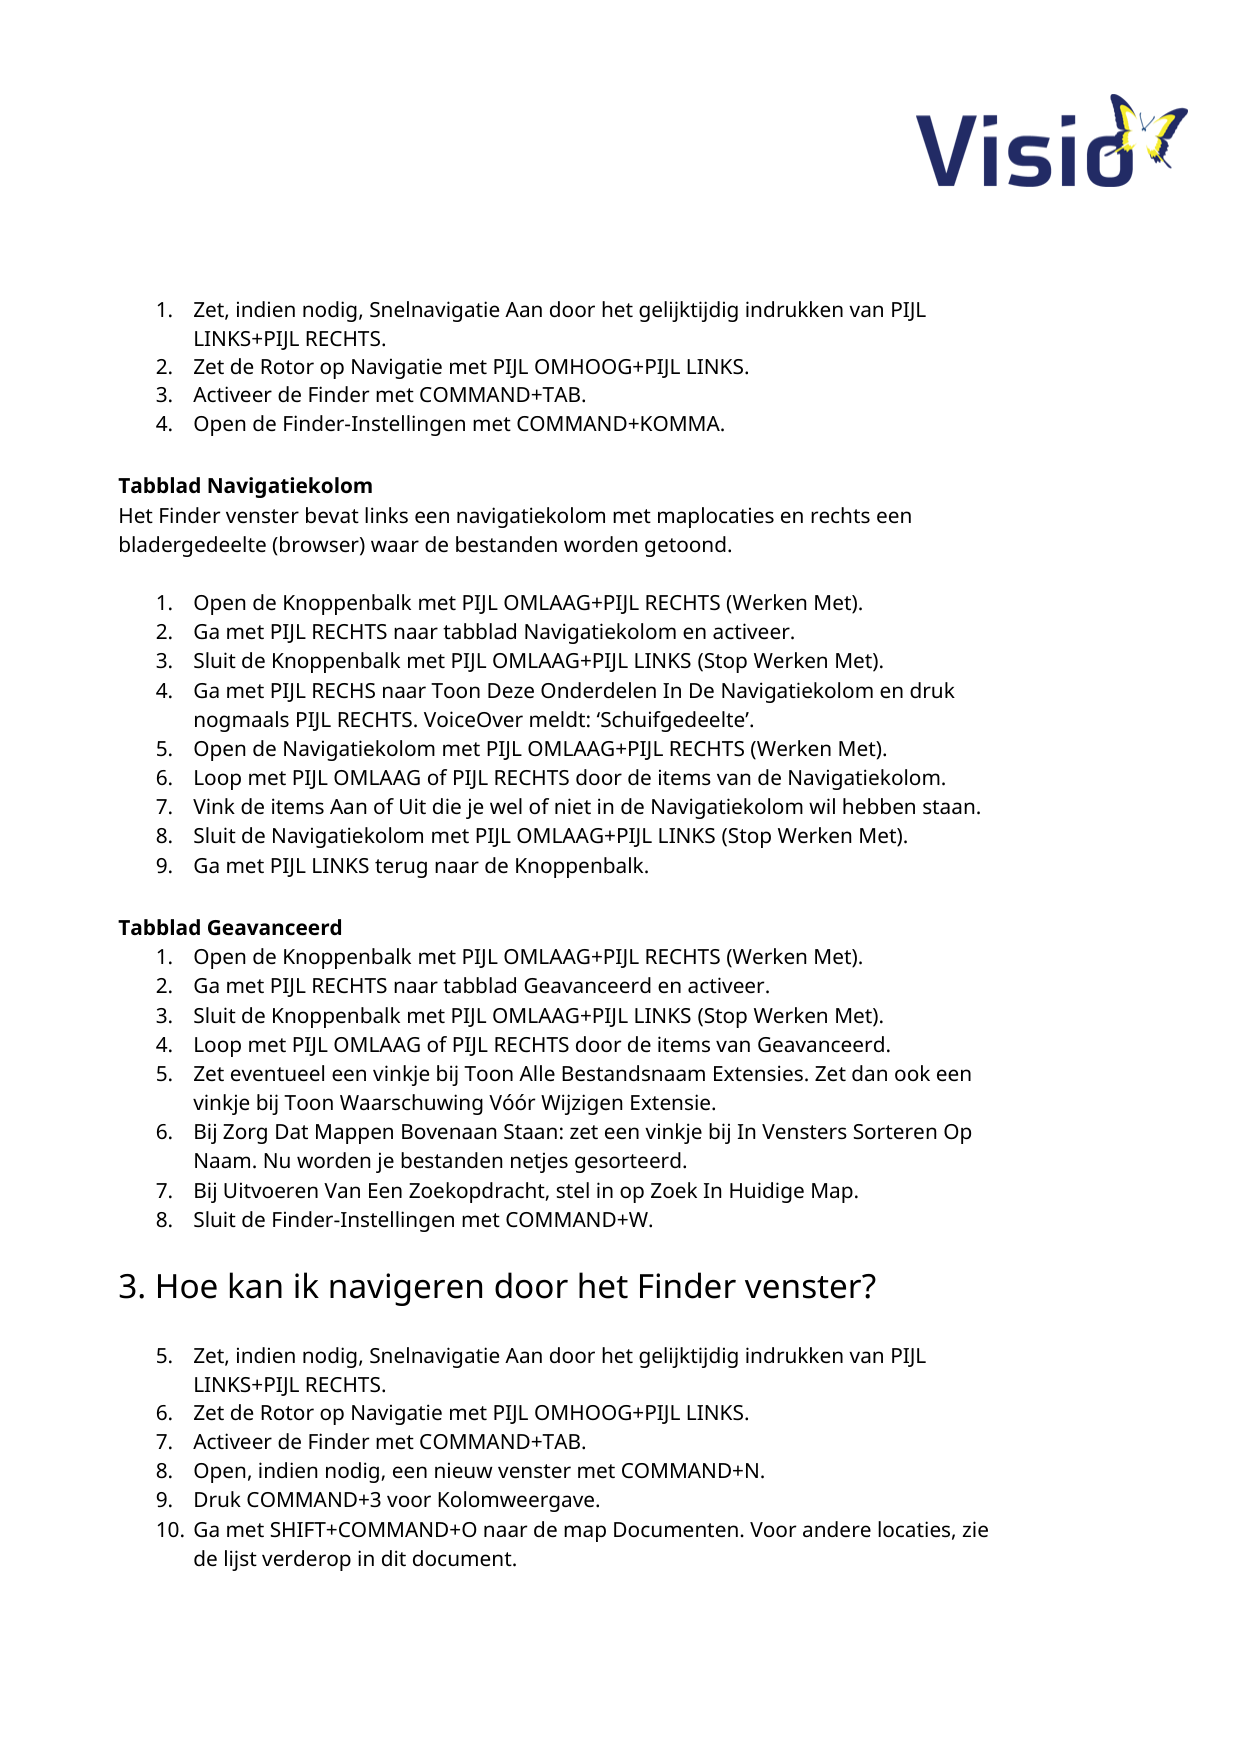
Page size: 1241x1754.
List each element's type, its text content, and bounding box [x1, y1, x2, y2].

list Vink de items Aan of Uit die je wel of niet in de Navigatiekolom wil hebben staan. [156, 792, 1016, 821]
subtitle Tabblad Navigatiekolom [118, 471, 1016, 500]
list Ga met PIJL RECHTS naar tabblad Geavanceerd en activeer. [156, 971, 1016, 1000]
picture [904, 89, 1199, 190]
list Activeer de Finder met COMMAND+TAB. [156, 381, 1016, 409]
list Sluit de Finder-Instellingen met COMMAND+W. [156, 1204, 1016, 1233]
list Zet, indien nodig, Snelnavigatie Aan door het gelijktijdig indrukken van PIJL LINKS+PIJL RECHTS. [156, 295, 1016, 352]
list Sluit de Navigatiekolom met PIJL OMLAAG+PIJL LINKS (Stop Werken Met). [156, 821, 1016, 850]
list Sluit de Knoppenbalk met PIJL OMLAAG+PIJL LINKS (Stop Werken Met). [156, 1000, 1016, 1029]
list Zet eventueel een vinkje bij Toon Alle Bestandsnaam Extensies. Zet dan ook een vinkje bij Toon Waarschuwing Vóór Wijzigen Extensie. [156, 1058, 1016, 1117]
list Bij Zorg Dat Mappen Bovenaan Staan: zet een vinkje bij In Vensters Sorteren Op Naam. Nu worden je bestanden netjes gesorteerd. [156, 1117, 1016, 1175]
list Open de Finder-Instellingen met COMMAND+KOMMA. [156, 409, 1016, 437]
list Ga met SHIFT+COMMAND+O naar de map Documenten. Voor andere locaties, zie de lijst verderop in dit document. [156, 1514, 1016, 1572]
list Open, indien nodig, een nieuw venster met COMMAND+N. [156, 1456, 1016, 1485]
subtitle 3. Hoe kan ik navigeren door het Finder venster? [118, 1262, 1016, 1308]
list Open de Knoppenbalk met PIJL OMLAAG+PIJL RECHTS (Werken Met). [156, 587, 1016, 617]
list Open de Knoppenbalk met PIJL OMLAAG+PIJL RECHTS (Werken Met). [156, 942, 1016, 971]
list Zet de Rotor op Navigatie met PIJL OMHOOG+PIJL LINKS. [156, 352, 1016, 381]
list Open de Navigatiekolom met PIJL OMLAAG+PIJL RECHTS (Werken Met). [156, 733, 1016, 762]
list Loop met PIJL OMLAAG of PIJL RECHTS door de items van de Navigatiekolom. [156, 762, 1016, 792]
list Ga met PIJL RECHTS naar tabblad Navigatiekolom en activeer. [156, 617, 1016, 646]
list Bij Uitvoeren Van Een Zoekopdracht, stel in op Zoek In Huidige Map. [156, 1175, 1016, 1204]
list Loop met PIJL OMLAAG of PIJL RECHTS door de items van Geavanceerd. [156, 1029, 1016, 1058]
list Ga met PIJL RECHS naar Toon Deze Onderdelen In De Navigatiekolom en druk nogmaals PIJL RECHTS. VoiceOver meldt: ‘Schuifgedeelte’. [156, 675, 1016, 733]
text Het Finder venster bevat links een navigatiekolom met maplocaties en rechts een bladergedeelte (browser) waar de bestanden worden getoond. [118, 500, 1016, 558]
list Zet, indien nodig, Snelnavigatie Aan door het gelijktijdig indrukken van PIJL LINKS+PIJL RECHTS. [156, 1341, 1016, 1398]
subtitle Tabblad Geavanceerd [118, 912, 1016, 942]
list Zet de Rotor op Navigatie met PIJL OMHOOG+PIJL LINKS. [156, 1398, 1016, 1427]
list Sluit de Knoppenbalk met PIJL OMLAAG+PIJL LINKS (Stop Werken Met). [156, 646, 1016, 675]
list Activeer de Finder met COMMAND+TAB. [156, 1427, 1016, 1456]
list Druk COMMAND+3 voor Kolomweergave. [156, 1485, 1016, 1514]
list Ga met PIJL LINKS terug naar de Knoppenbalk. [156, 850, 1016, 879]
